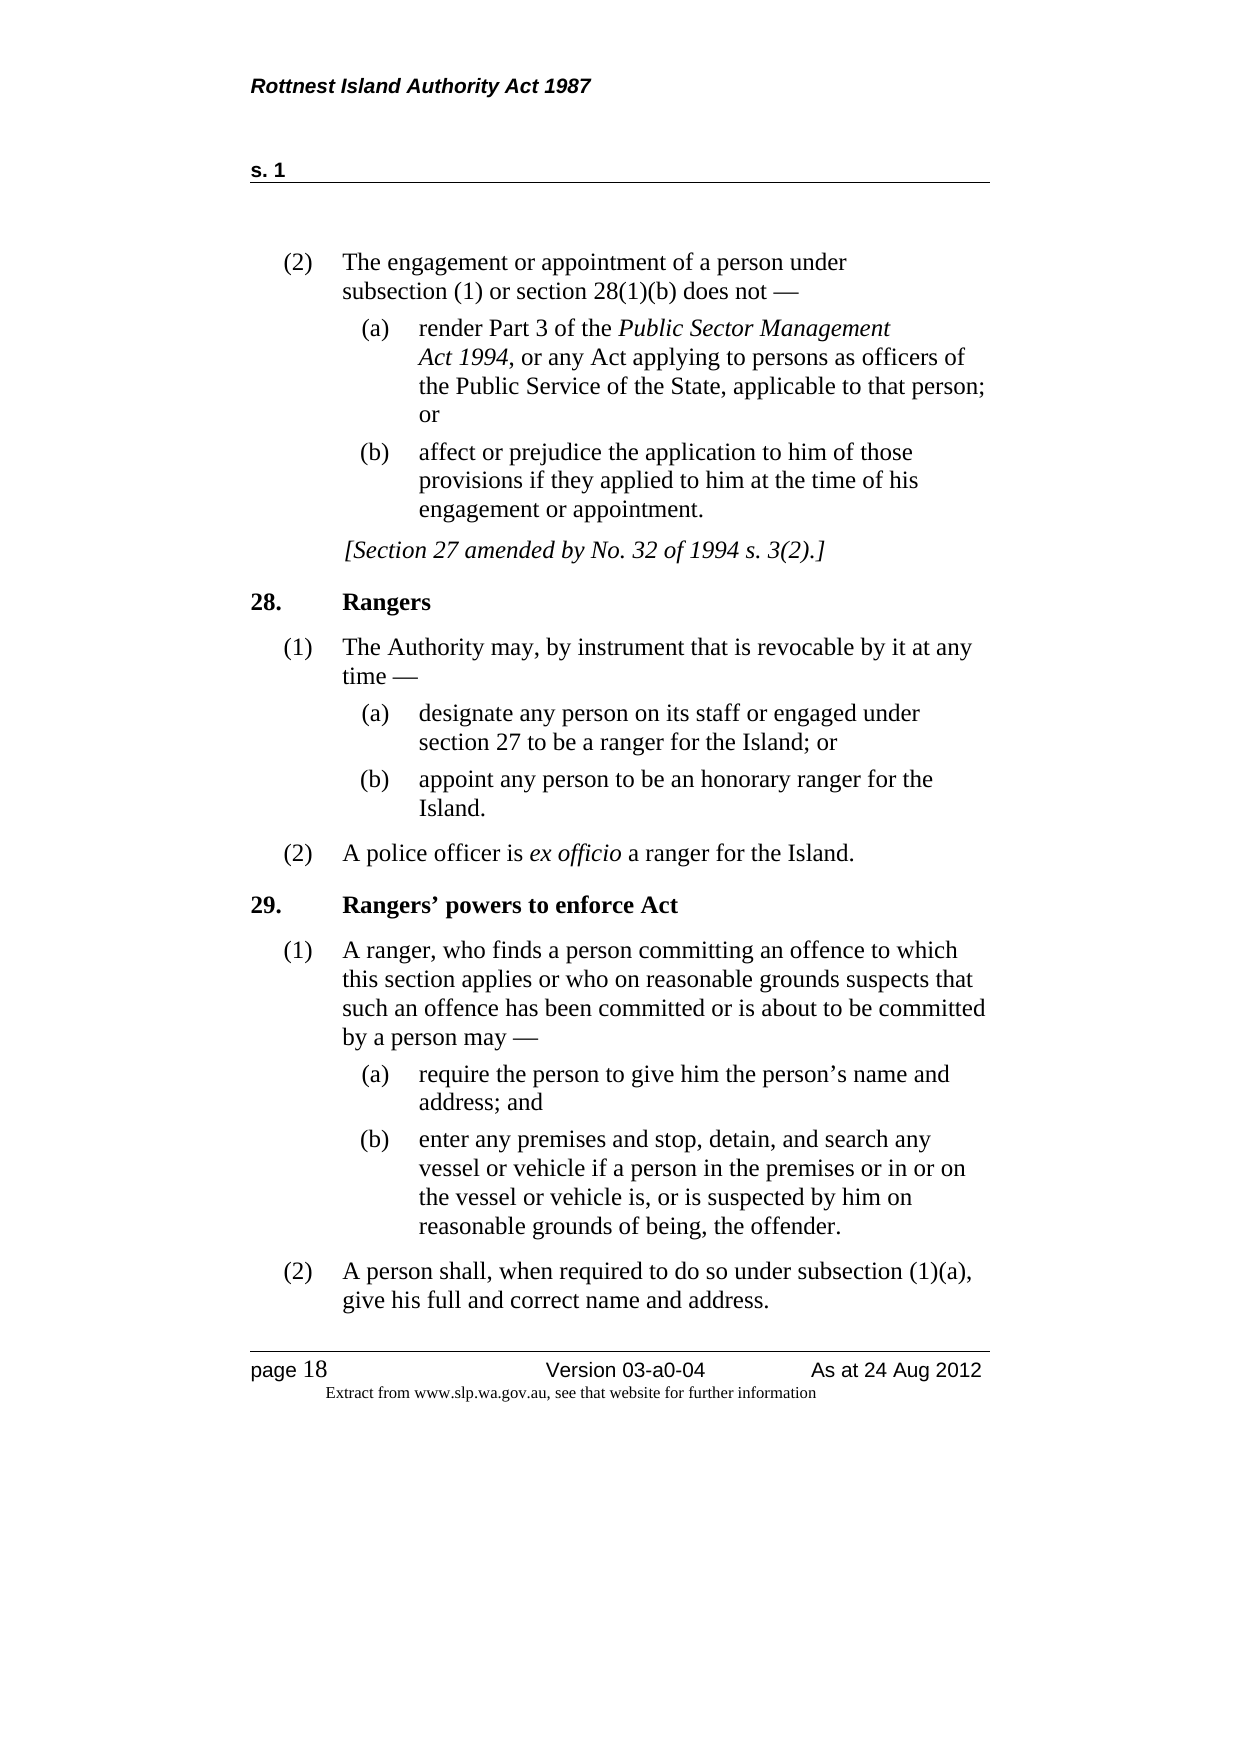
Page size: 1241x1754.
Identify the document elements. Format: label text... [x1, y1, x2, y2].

text (b) affect or prejudice the application to him of those provisions if they applied to him at the time of his engagement or appointment. [250, 437, 990, 523]
text (1) A ranger, who finds a person committing an offence to which this section applies or who on reasonable grounds suspects that such an offence has been committed or is about to be committed by a person may — [250, 935, 990, 1050]
text (2) A person shall, when required to do so under subsection (1)(a), give his full and correct name and address. [250, 1256, 990, 1314]
text (1) The Authority may, by instrument that is revocable by it at any time — [250, 632, 990, 690]
text (b) enter any premises and stop, detain, and search any vessel or vehicle if a person in the premises or in or on the vessel or vehicle is, or is suspected by him on reasonable grounds of being, the offender. [250, 1124, 990, 1239]
text (a) require the person to give him the person’s name and address; and [250, 1059, 990, 1116]
subtitle 29. Rangers’ powers to enforce Act [250, 890, 990, 919]
subtitle 28. Rangers [250, 587, 990, 616]
text [Section 27 amended by No. 32 of 1994 s. 3(2).] [250, 535, 990, 564]
text (2) A police officer is ex officio a ranger for the . [250, 838, 990, 867]
text (a) designate any person on its staff or engaged under section 27 to be a ranger for the ; or [250, 698, 990, 756]
text (b) appoint any person to be an honorary ranger for the . [250, 764, 990, 822]
text (2) The engagement or appointment of a person under subsection (1) or section 28(1)(b) does not — [250, 247, 990, 305]
text (a) render Part 3 of the Public Sector Management Act 1994, or any Act applying to persons as officers of the Public Service of the State, applicable to that person; or [250, 313, 990, 428]
